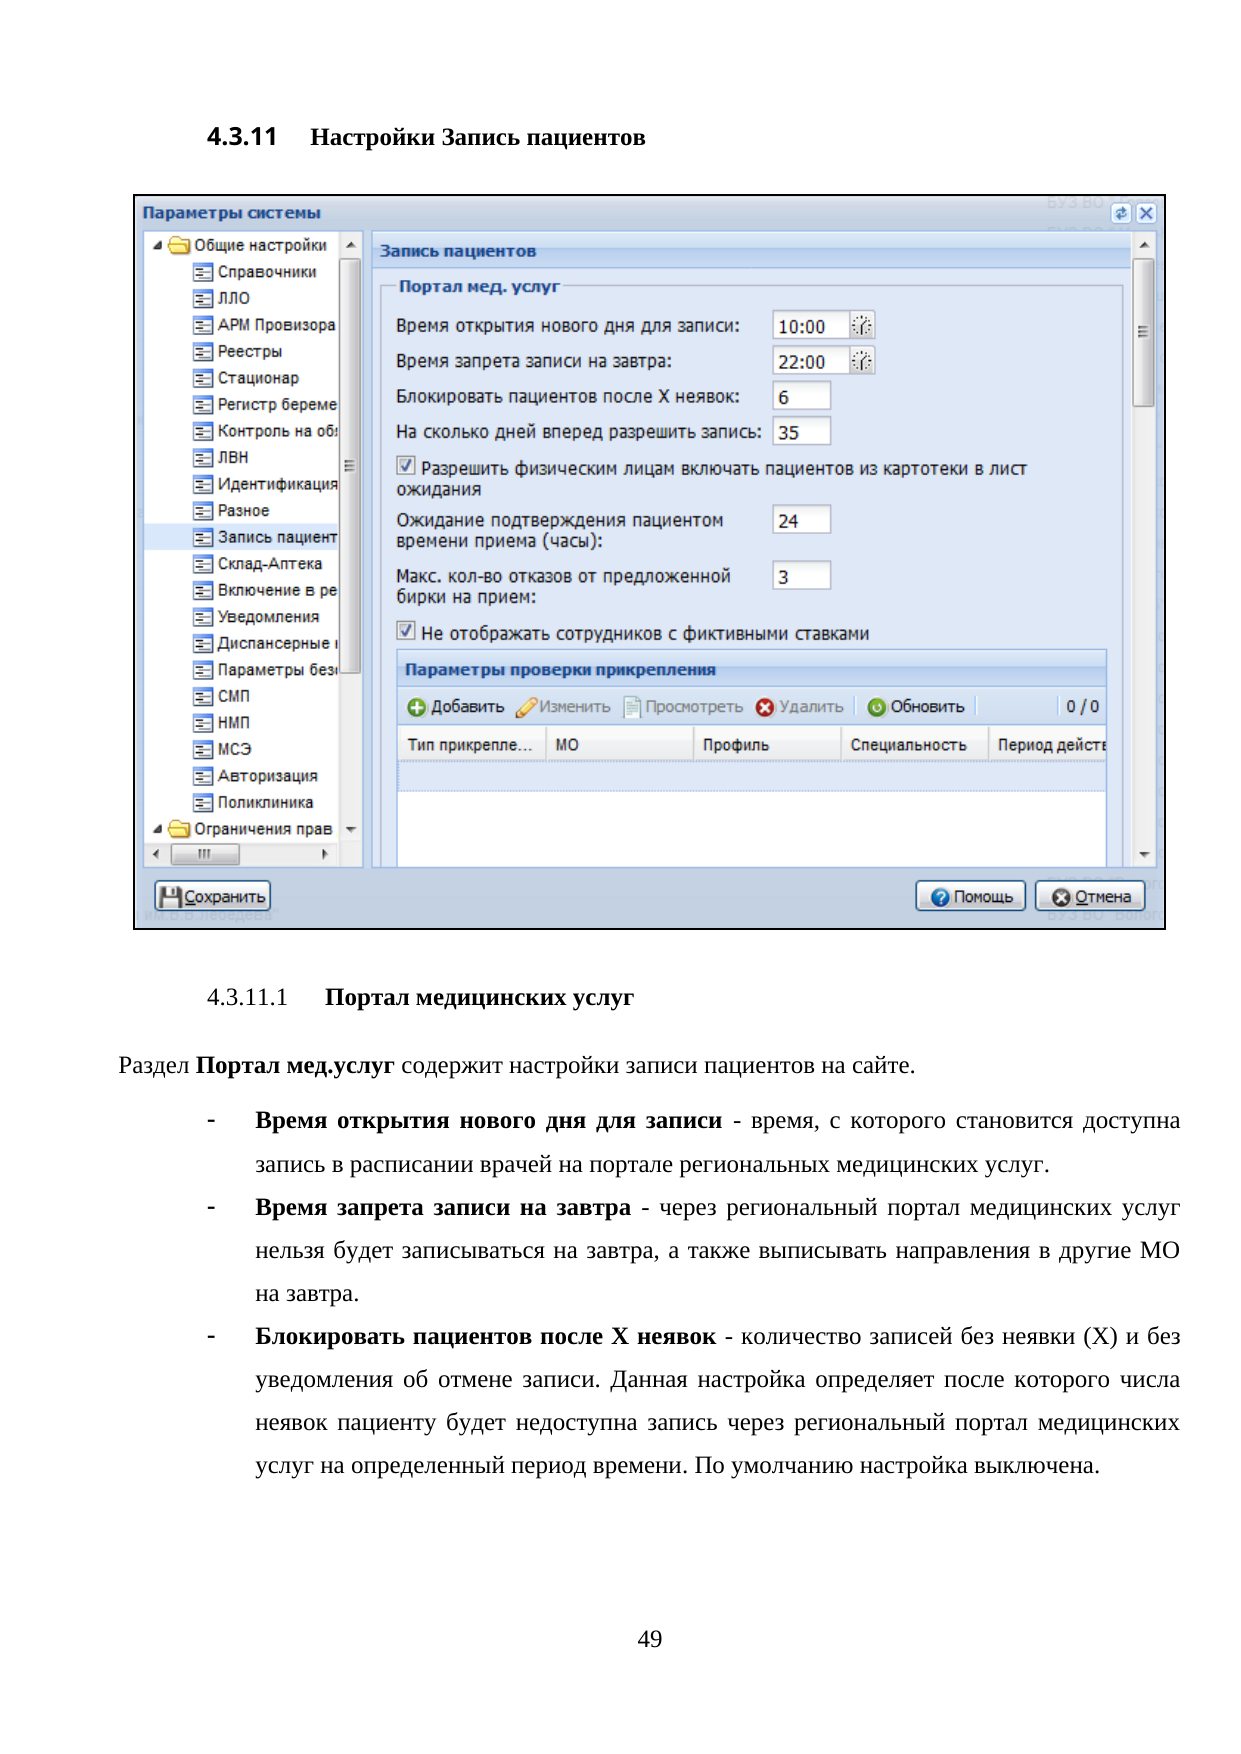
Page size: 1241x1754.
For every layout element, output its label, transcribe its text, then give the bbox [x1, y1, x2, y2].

subtitle Настройки Запись пациентов [207, 118, 1181, 152]
list Блокировать пациентов после X неявок - количество записей без неявки (Х) и без уведомления об отмене записи. Данная настройка определяет после которого числа неявок пациенту будет недоступна запись через региональный портал медицинских услуг на определенный период времени. По умолчанию настройка выключена. [207, 1321, 1181, 1479]
text Раздел Портал мед.услуг содержит настройки записи пациентов на сайте. [118, 1050, 1181, 1079]
picture [135, 196, 1164, 928]
subtitle Портал медицинских услуг [207, 982, 1181, 1011]
list Время открытия нового дня для записи - время, с которого становится доступна запись в расписании врачей на портале региональных медицинских услуг. [207, 1106, 1181, 1177]
list Время запрета записи на завтра - через региональный портал медицинских услуг нельзя будет записываться на завтра, а также выписывать направления в другие МО на завтра. [207, 1192, 1181, 1307]
